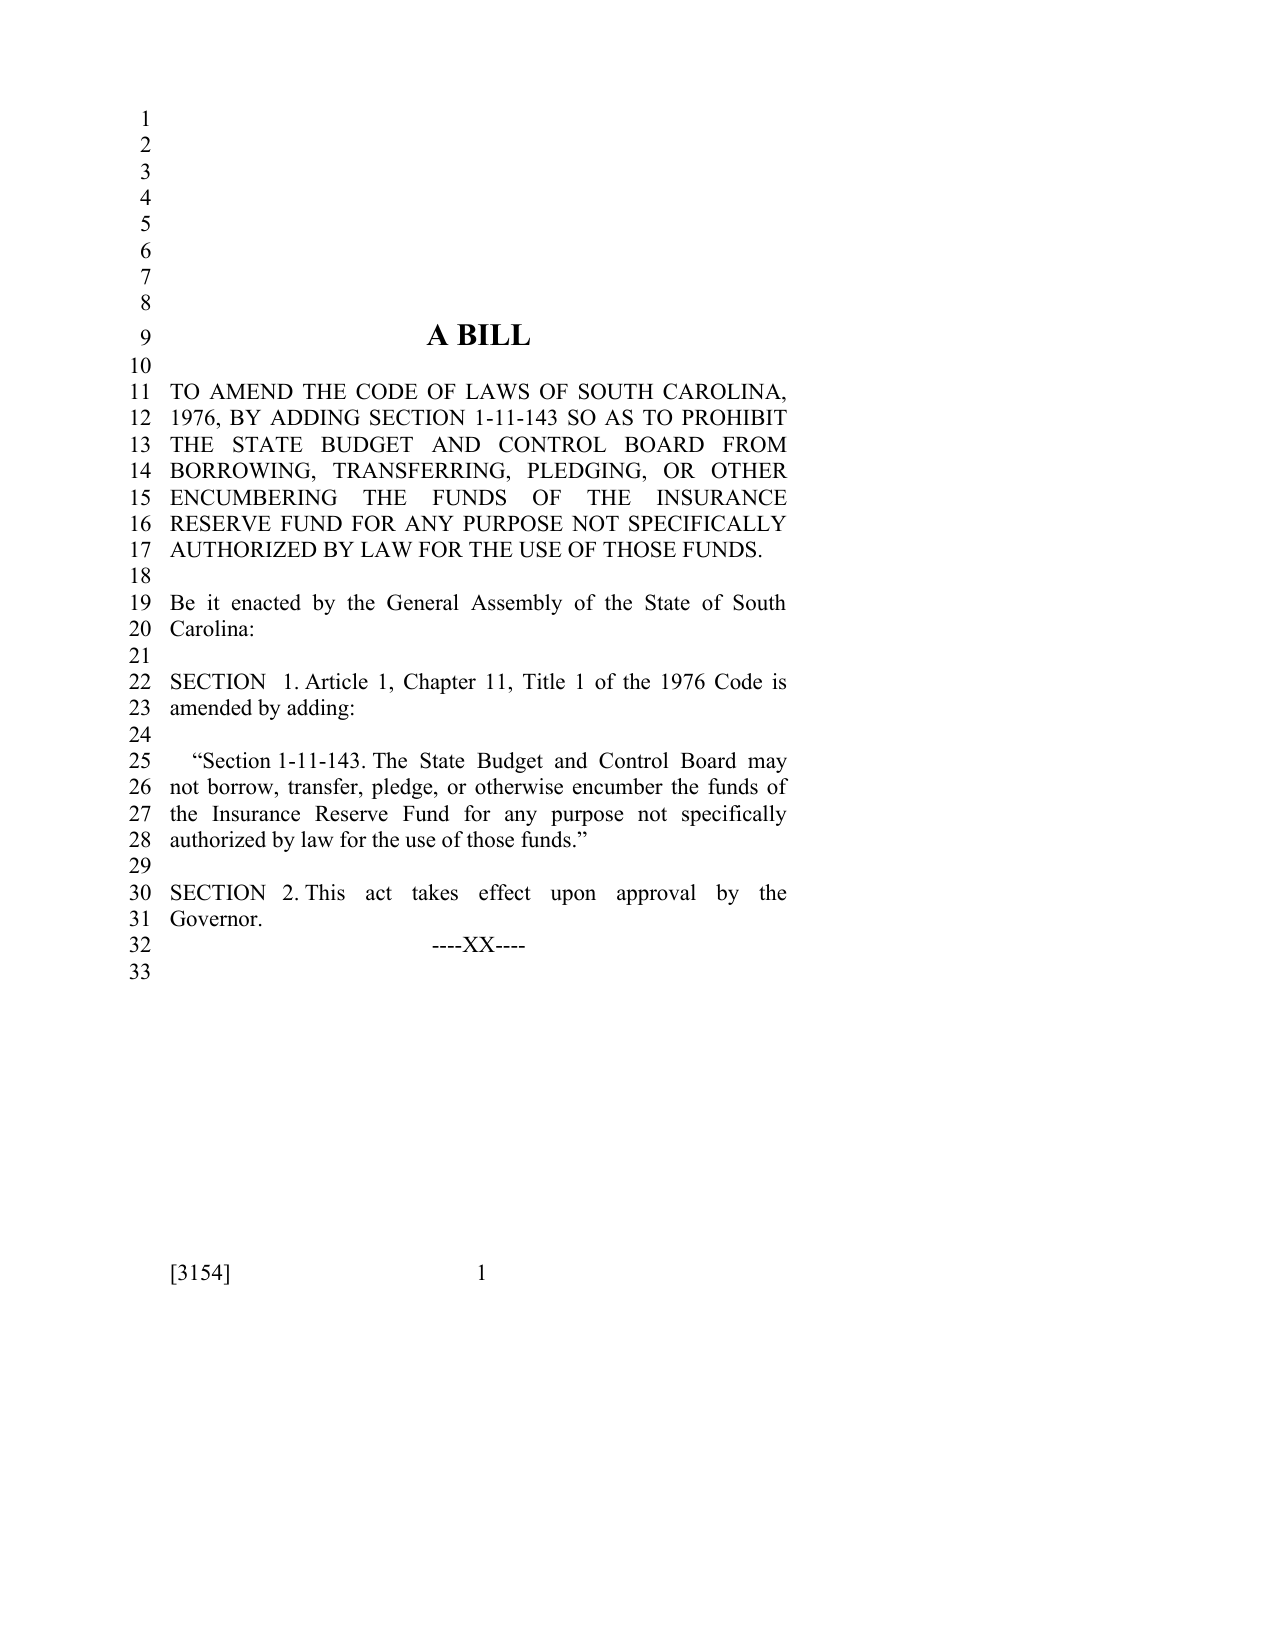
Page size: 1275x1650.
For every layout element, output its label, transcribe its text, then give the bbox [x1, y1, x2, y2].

text ----XX---- [169, 932, 787, 958]
text SECTION 2. This act takes effect upon approval by the Governor. [169, 879, 787, 932]
text Be it enacted by the General Assembly of the State of South Carolina: [169, 589, 787, 642]
text SECTION 1. Article 1, Chapter 11, Title 1 of the 1976 Code is amended by adding: [169, 668, 787, 721]
text “Section 1-11-143. The State Budget and Control Board may not borrow, transfer, pledge, or otherwise encumber the funds of the Insurance Reserve Fund for any purpose not specifically authorized by law for the use of those funds.” [169, 747, 787, 852]
text A BILL [169, 316, 787, 352]
text TO AMEND THE CODE OF LAWS OF SOUTH CAROLINA, 1976, BY ADDING SECTION 1-11-143 SO AS TO PROHIBIT THE STATE BUDGET AND CONTROL BOARD FROM BORROWING, TRANSFERRING, PLEDGING, OR OTHER ENCUMBERING THE FUNDS OF THE INSURANCE RESERVE FUND FOR ANY PURPOSE NOT SPECIFICALLY AUTHORIZED BY LAW FOR THE USE OF THOSE FUNDS. [169, 378, 787, 563]
